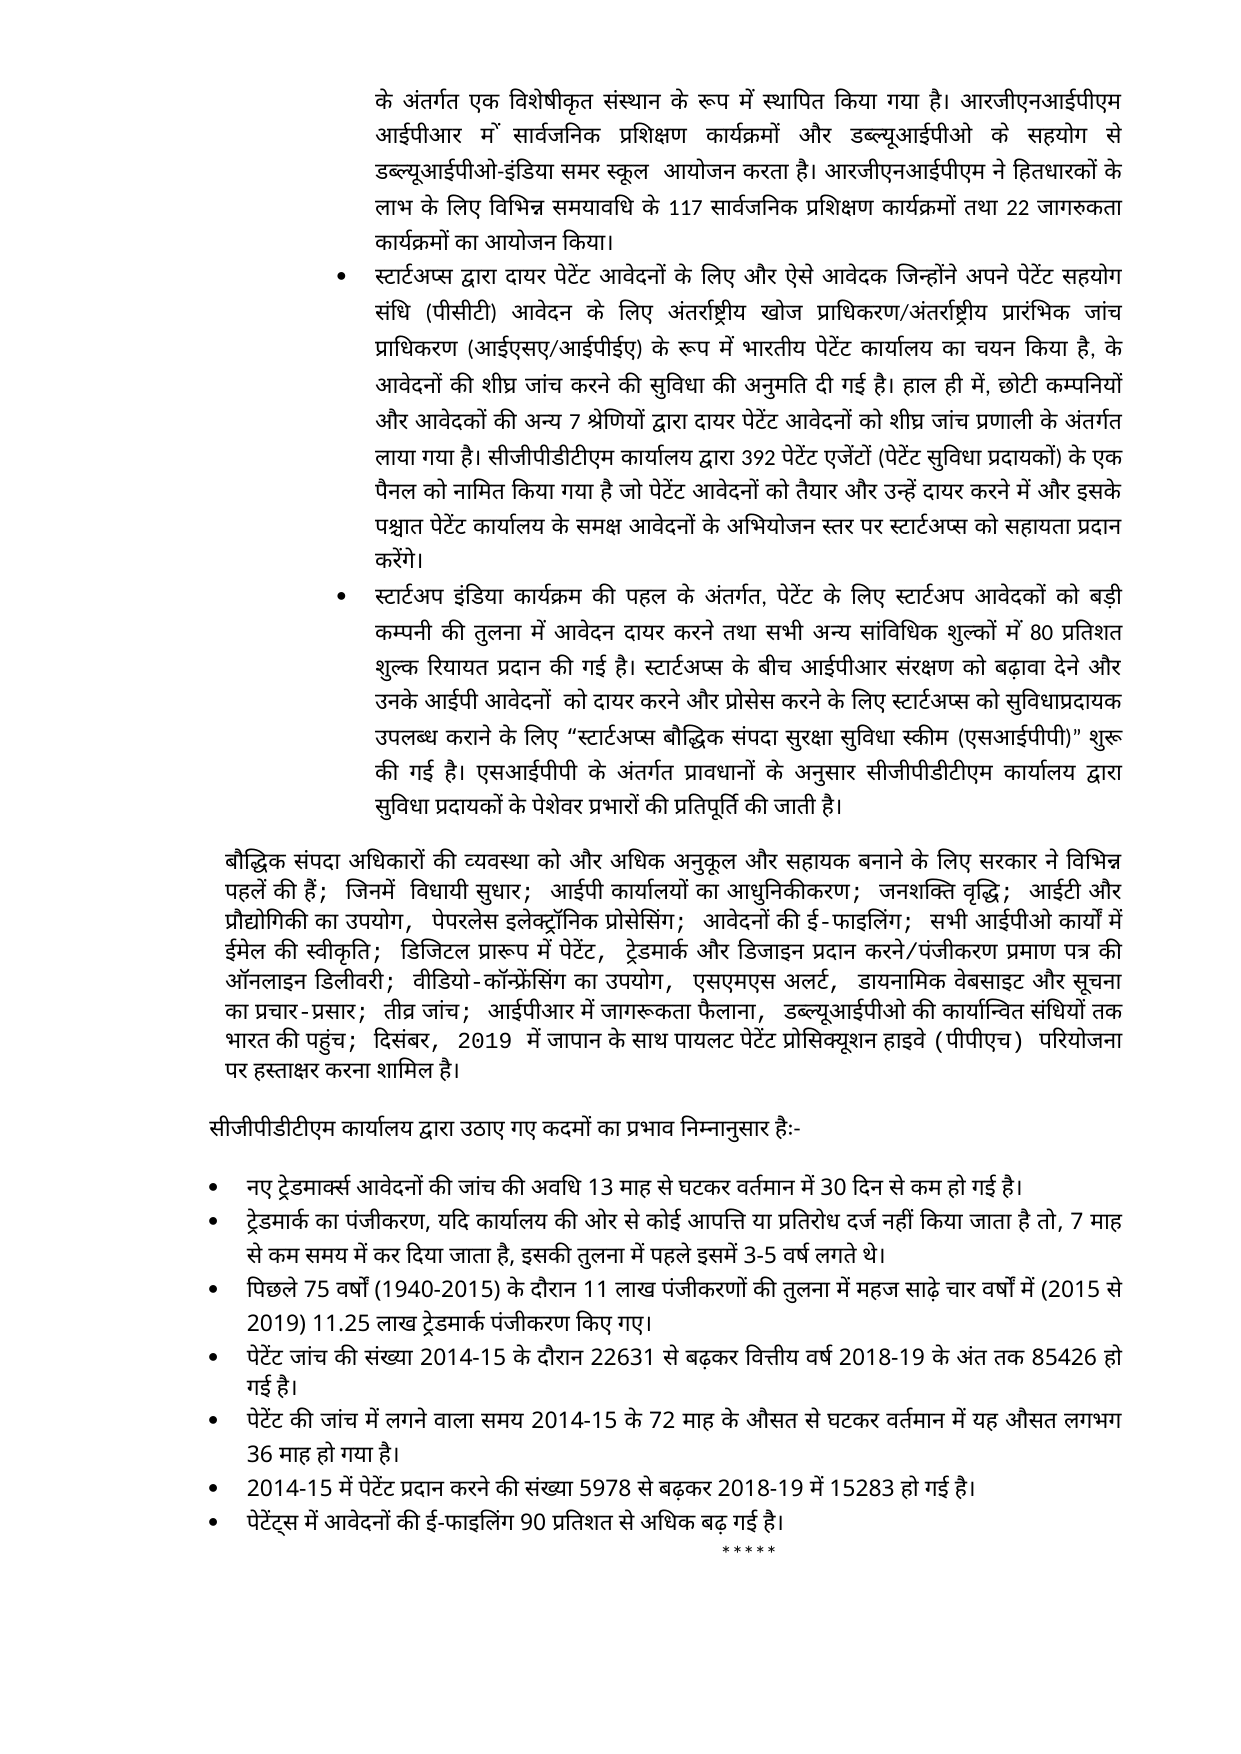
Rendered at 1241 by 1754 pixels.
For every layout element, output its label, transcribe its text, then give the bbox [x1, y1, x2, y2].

list 2014-15 में पेटेंट प्रदान करने की संख्या 5978 से बढ़कर 2018-19 में 15283 हो गई है। [209, 1472, 1122, 1506]
list पेटेंट्स में आवेदनों की ई-फाइलिंग 90 प्रतिशत से अधिक बढ़ गई है। [209, 1506, 1122, 1540]
list नए ट्रेडमार्क्स आवेदनों की जांच की अवधि 13 माह से घटकर वर्तमान में 30 दिन से कम हो गई है। [209, 1171, 1122, 1205]
list पेटेंट जांच की संख्या 2014-15 के दौरान 22631 से बढ़कर वित्तीय वर्ष 2018-19 के अंत तक 85426 हो गई है। [209, 1341, 1122, 1404]
list स्टार्टअप्स द्वारा दायर पेटेंट आवेदनों के लिए और ऐसे आवेदक जिन्होंने अपने पेटेंट सहयोग संधि (पीसीटी) आवेदन के लिए अंतर्राष्ट्रीय खोज प्राधिकरण/अंतर्राष्ट्रीय प्रारंभिक जांच प्राधिकरण (आईएसए/आईपीईए) के रूप में भारतीय पेटेंट कार्यालय का चयन किया है, के आवेदनों की शीघ्र जांच करने की सुविधा की अनुमति दी गई है। हाल ही में, छोटी कम्पनियों और आवेदकों की अन्य 7 श्रेणियों द्वारा दायर पेटेंट आवेदनों को शीघ्र जांच प्रणाली के अंतर्गत लाया गया है। सीजीपीडीटीएम कार्यालय द्वारा 392 पेटेंट एजेंटों (पेटेंट सुविधा प्रदायकों) के एक पैनल को नामित किया गया है जो पेटेंट आवेदनों को तैयार और उन्हें दायर करने में और इसके पश्चात पेटेंट कार्यालय के समक्ष आवेदनों के अभियोजन स्तर पर स्टार्टअप्स को सहायता प्रदान करेंगे। [337, 264, 1122, 578]
list पिछले 75 वर्षों (1940-2015) के दौरान 11 लाख पंजीकरणों की तुलना में महज साढ़े चार वर्षों में (2015 से 2019) 11.25 लाख ट्रेडमार्क पंजीकरण किए गए। [209, 1273, 1122, 1341]
text बौद्धिक संपदा अधिकारों की व्‍यवस्‍था को और अधिक अनुकूल और सहायक बनाने के लिए सरकार ने विभिन्न पहलें की हैं; जिनमें विधायी सुधार; आईपी ​​कार्यालयों का आधुनिकीकरण; जनशक्ति वृद्धि; आईटी और प्रौद्योगिकी का उपयोग, पेपरलेस इलेक्ट्रॉनिक प्रोसेसिंग; आवेदनों की ई-फाइलिंग; सभी आईपीओ कार्यों में ईमेल की स्वीकृति; डिजिटल प्रारूप में पेटेंट, ट्रेडमार्क और डिजाइन प्रदान करने/पंजीकरण प्रमाण पत्र की ऑनलाइन डिलीवरी; वीडियो-कॉन्फ्रेंसिंग का उपयोग, एसएमएस अलर्ट, डायनामिक वेबसाइट और सूचना का प्रचार-प्रसार; तीव्र जांच; आईपीआर में जागरूकता फैलाना, डब्ल्यूआईपीओ की कार्यान्वित संधियों तक भारत की पहुंच; दिसंबर, 2019 में जापान के साथ पायलट पेटेंट प्रोसिक्यूशन हाइवे (पीपीएच) परियोजना पर हस्ताक्षर करना शामिल है। [225, 849, 1122, 1088]
list ट्रेडमार्क का पंजीकरण, यदि कार्यालय की ओर से कोई आपत्ति या प्रतिरोध दर्ज नहीं किया जाता है तो, 7 माह से कम समय में कर दिया जाता है, इसकी तुलना में पहले इसमें 3-5 वर्ष लगते थे। [209, 1205, 1122, 1273]
list ***** [375, 1540, 1122, 1568]
list स्टार्टअप इंडिया कार्यक्रम की पहल के अंतर्गत, पेटेंट के लिए स्टार्टअप आवेदकों को बड़ी कम्पनी की तुलना में आवेदन दायर करने तथा सभी अन्य सांविधिक शुल्कों में 80 प्रतिशत शुल्क रियायत प्रदान की गई है। स्टार्टअप्स के बीच आईपीआर संरक्षण को बढ़ावा देने और उनके आईपी आवेदनों को दायर करने और प्रोसेस करने के लिए स्टार्टअप्स को सुविधाप्रदायक उपलब्ध कराने के लिए “स्टार्टअप्स बौद्धिक संपदा सुरक्षा सुविधा स्कीम (एसआईपीपी)” शुरू की गई है। एसआईपीपी के अंतर्गत प्रावधानों के अनुसार सीजीपीडीटीएम कार्यालय द्वारा सुविधा प्रदायकों के पेशेवर प्रभारों की प्रतिपूर्ति की जाती है। [337, 582, 1122, 824]
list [337, 89, 1122, 259]
list पेटेंट की जांच में लगने वाला समय 2014-15 के 72 माह के औसत से घटकर वर्तमान में यह औसत लगभग 36 माह हो गया है। [209, 1404, 1122, 1472]
text सीजीपीडीटीएम कार्यालय द्वारा उठाए गए कदमों का प्रभाव निम्नानुसार हैः- [150, 1114, 1122, 1146]
